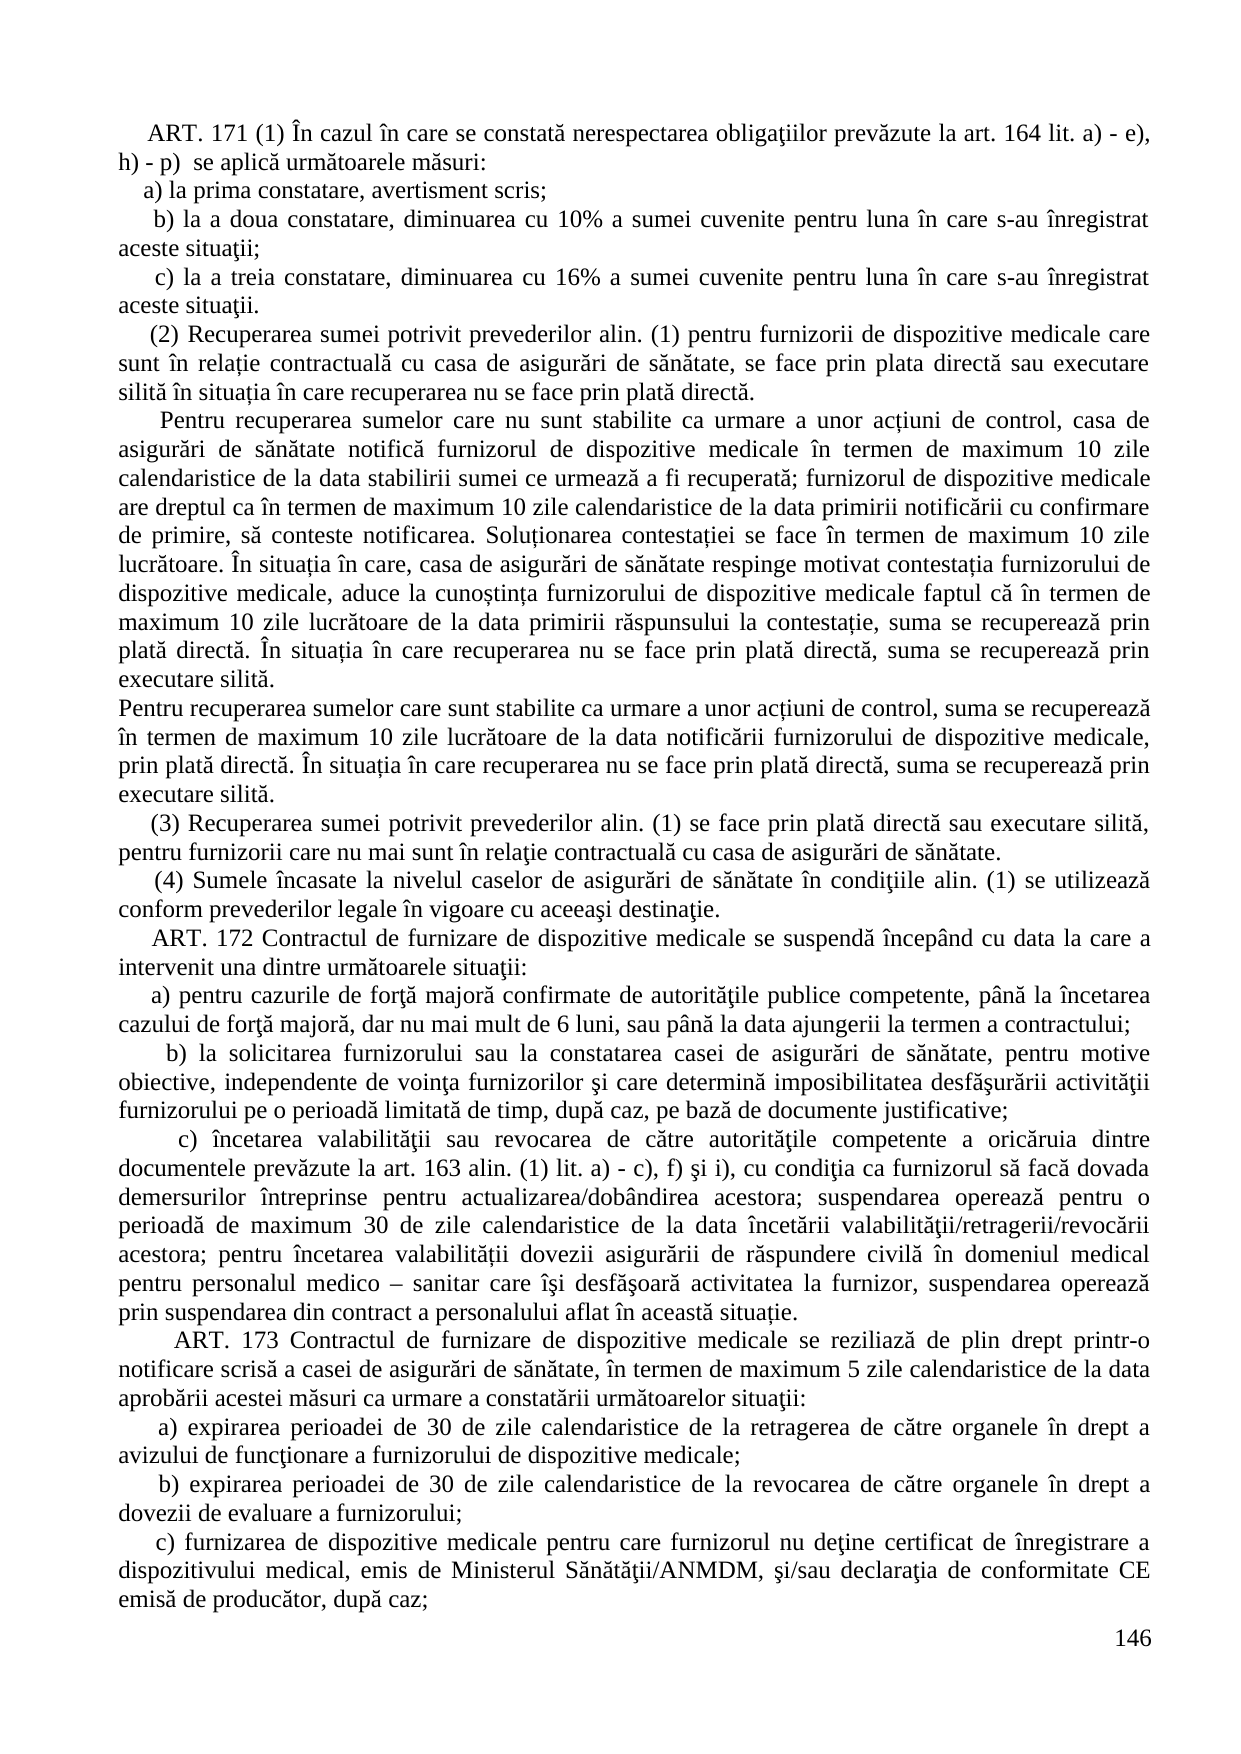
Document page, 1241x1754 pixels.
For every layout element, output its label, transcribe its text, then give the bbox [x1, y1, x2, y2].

text a) la prima constatare, avertisment scris; [118, 176, 1152, 204]
text Pentru recuperarea sumelor care sunt stabilite ca urmare a unor acțiuni de control, suma se recuperează în termen de maximum 10 zile lucrătoare de la data notificării furnizorului de dispozitive medicale, prin plată directă. În situația în care recuperarea nu se face prin plată directă, suma se recuperează prin executare silită. [118, 693, 1152, 808]
text (2) Recuperarea sumei potrivit prevederilor alin. (1) pentru furnizorii de dispozitive medicale care sunt în relație contractuală cu casa de asigurări de sănătate, se face prin plata directă sau executare silită în situația în care recuperarea nu se face prin plată directă. [118, 319, 1152, 406]
text c) la a treia constatare, diminuarea cu 16% a sumei cuvenite pentru luna în care s-au înregistrat aceste situaţii. [118, 262, 1152, 319]
text b) la solicitarea furnizorului sau la constatarea casei de asigurări de sănătate, pentru motive obiective, independente de voinţa furnizorilor şi care determină imposibilitatea desfăşurării activităţii furnizorului pe o perioadă limitată de timp, după caz, pe bază de documente justificative; [118, 1038, 1152, 1124]
text Pentru recuperarea sumelor care nu sunt stabilite ca urmare a unor acțiuni de control, casa de asigurări de sănătate notifică furnizorul de dispozitive medicale în termen de maximum 10 zile calendaristice de la data stabilirii sumei ce urmează a fi recuperată; furnizorul de dispozitive medicale are dreptul ca în termen de maximum 10 zile calendaristice de la data primirii notificării cu confirmare de primire, să conteste notificarea. Soluționarea contestației se face în termen de maximum 10 zile lucrătoare. În situația în care, casa de asigurări de sănătate respinge motivat contestația furnizorului de dispozitive medicale, aduce la cunoștința furnizorului de dispozitive medicale faptul că în termen de maximum 10 zile lucrătoare de la data primirii răspunsului la contestație, suma se recuperează prin plată directă. În situația în care recuperarea nu se face prin plată directă, suma se recuperează prin executare silită. [118, 406, 1152, 693]
text ART. 172 Contractul de furnizare de dispozitive medicale se suspendă începând cu data la care a intervenit una dintre următoarele situaţii: [118, 923, 1152, 981]
text c) încetarea valabilităţii sau revocarea de către autorităţile competente a oricăruia dintre documentele prevăzute la art. 163 alin. (1) lit. a) - c), f) şi i), cu condiţia ca furnizorul să facă dovada demersurilor întreprinse pentru actualizarea/dobândirea acestora; suspendarea operează pentru o perioadă de maximum 30 de zile calendaristice de la data încetării valabilităţii/retragerii/revocării acestora; pentru încetarea valabilității dovezii asigurării de răspundere civilă în domeniul medical pentru personalul medico – sanitar care îşi desfăşoară activitatea la furnizor, suspendarea operează prin suspendarea din contract a personalului aflat în această situație. [118, 1124, 1152, 1326]
text ART. 173 Contractul de furnizare de dispozitive medicale se reziliază de plin drept printr-o notificare scrisă a casei de asigurări de sănătate, în termen de maximum 5 zile calendaristice de la data aprobării acestei măsuri ca urmare a constatării următoarelor situaţii: [118, 1326, 1152, 1412]
text a) expirarea perioadei de 30 de zile calendaristice de la retragerea de către organele în drept a avizului de funcţionare a furnizorului de dispozitive medicale; [118, 1412, 1152, 1469]
text b) la a doua constatare, diminuarea cu 10% a sumei cuvenite pentru luna în care s-au înregistrat aceste situaţii; [118, 204, 1152, 262]
text a) pentru cazurile de forţă majoră confirmate de autorităţile publice competente, până la încetarea cazului de forţă majoră, dar nu mai mult de 6 luni, sau până la data ajungerii la termen a contractului; [118, 981, 1152, 1038]
text b) expirarea perioadei de 30 de zile calendaristice de la revocarea de către organele în drept a dovezii de evaluare a furnizorului; [118, 1469, 1152, 1527]
text (3) Recuperarea sumei potrivit prevederilor alin. (1) se face prin plată directă sau executare silită, pentru furnizorii care nu mai sunt în relaţie contractuală cu casa de asigurări de sănătate. [118, 808, 1152, 866]
text c) furnizarea de dispozitive medicale pentru care furnizorul nu deţine certificat de înregistrare a dispozitivului medical, emis de Ministerul Sănătăţii/ANMDM, şi/sau declaraţia de conformitate CE emisă de producător, după caz; [118, 1527, 1152, 1613]
text ART. 171 (1) În cazul în care se constată nerespectarea obligaţiilor prevăzute la art. 164 lit. a) - e), h) - p) se aplică următoarele măsuri: [118, 118, 1152, 176]
text (4) Sumele încasate la nivelul caselor de asigurări de sănătate în condiţiile alin. (1) se utilizează conform prevederilor legale în vigoare cu aceeaşi destinaţie. [118, 866, 1152, 923]
